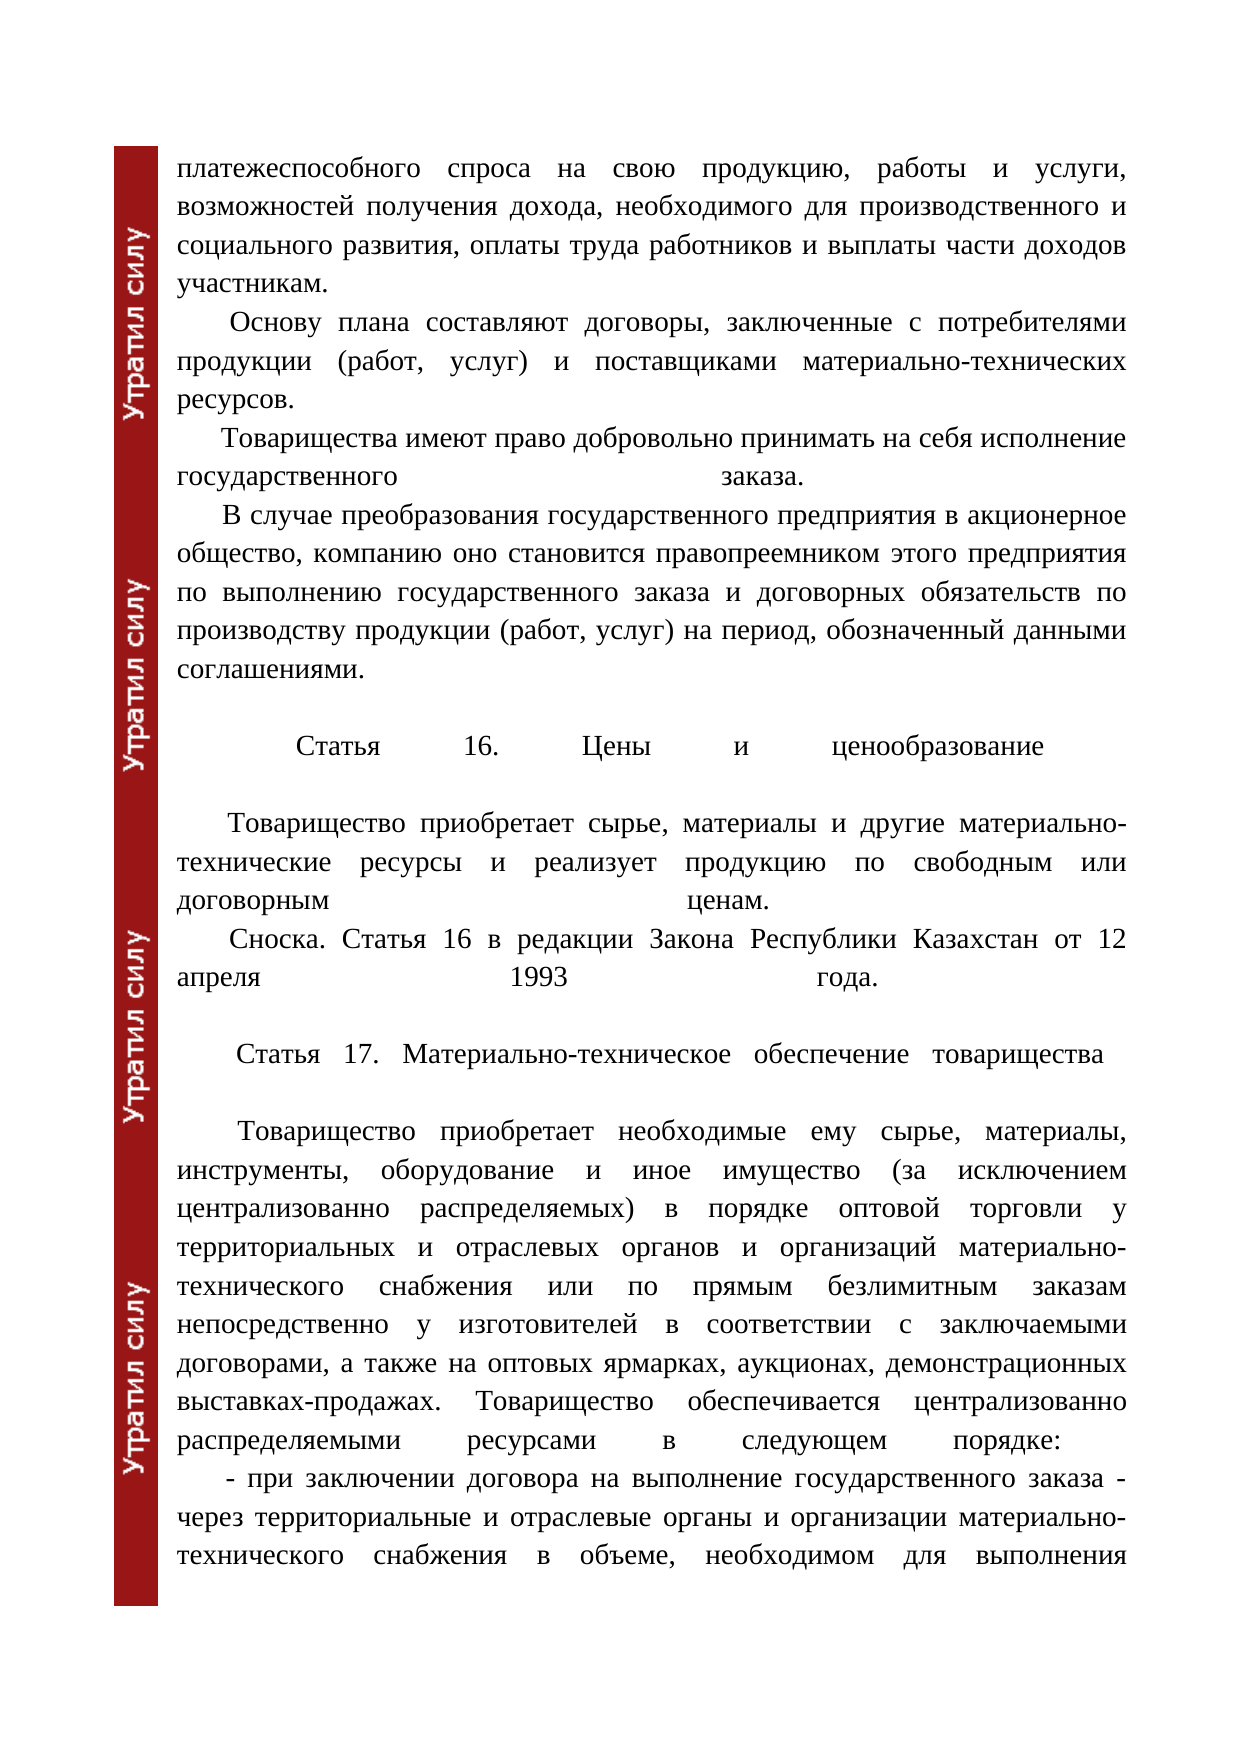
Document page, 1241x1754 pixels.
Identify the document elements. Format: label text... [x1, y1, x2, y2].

picture [114, 146, 158, 150]
picture [114, 1571, 158, 1606]
